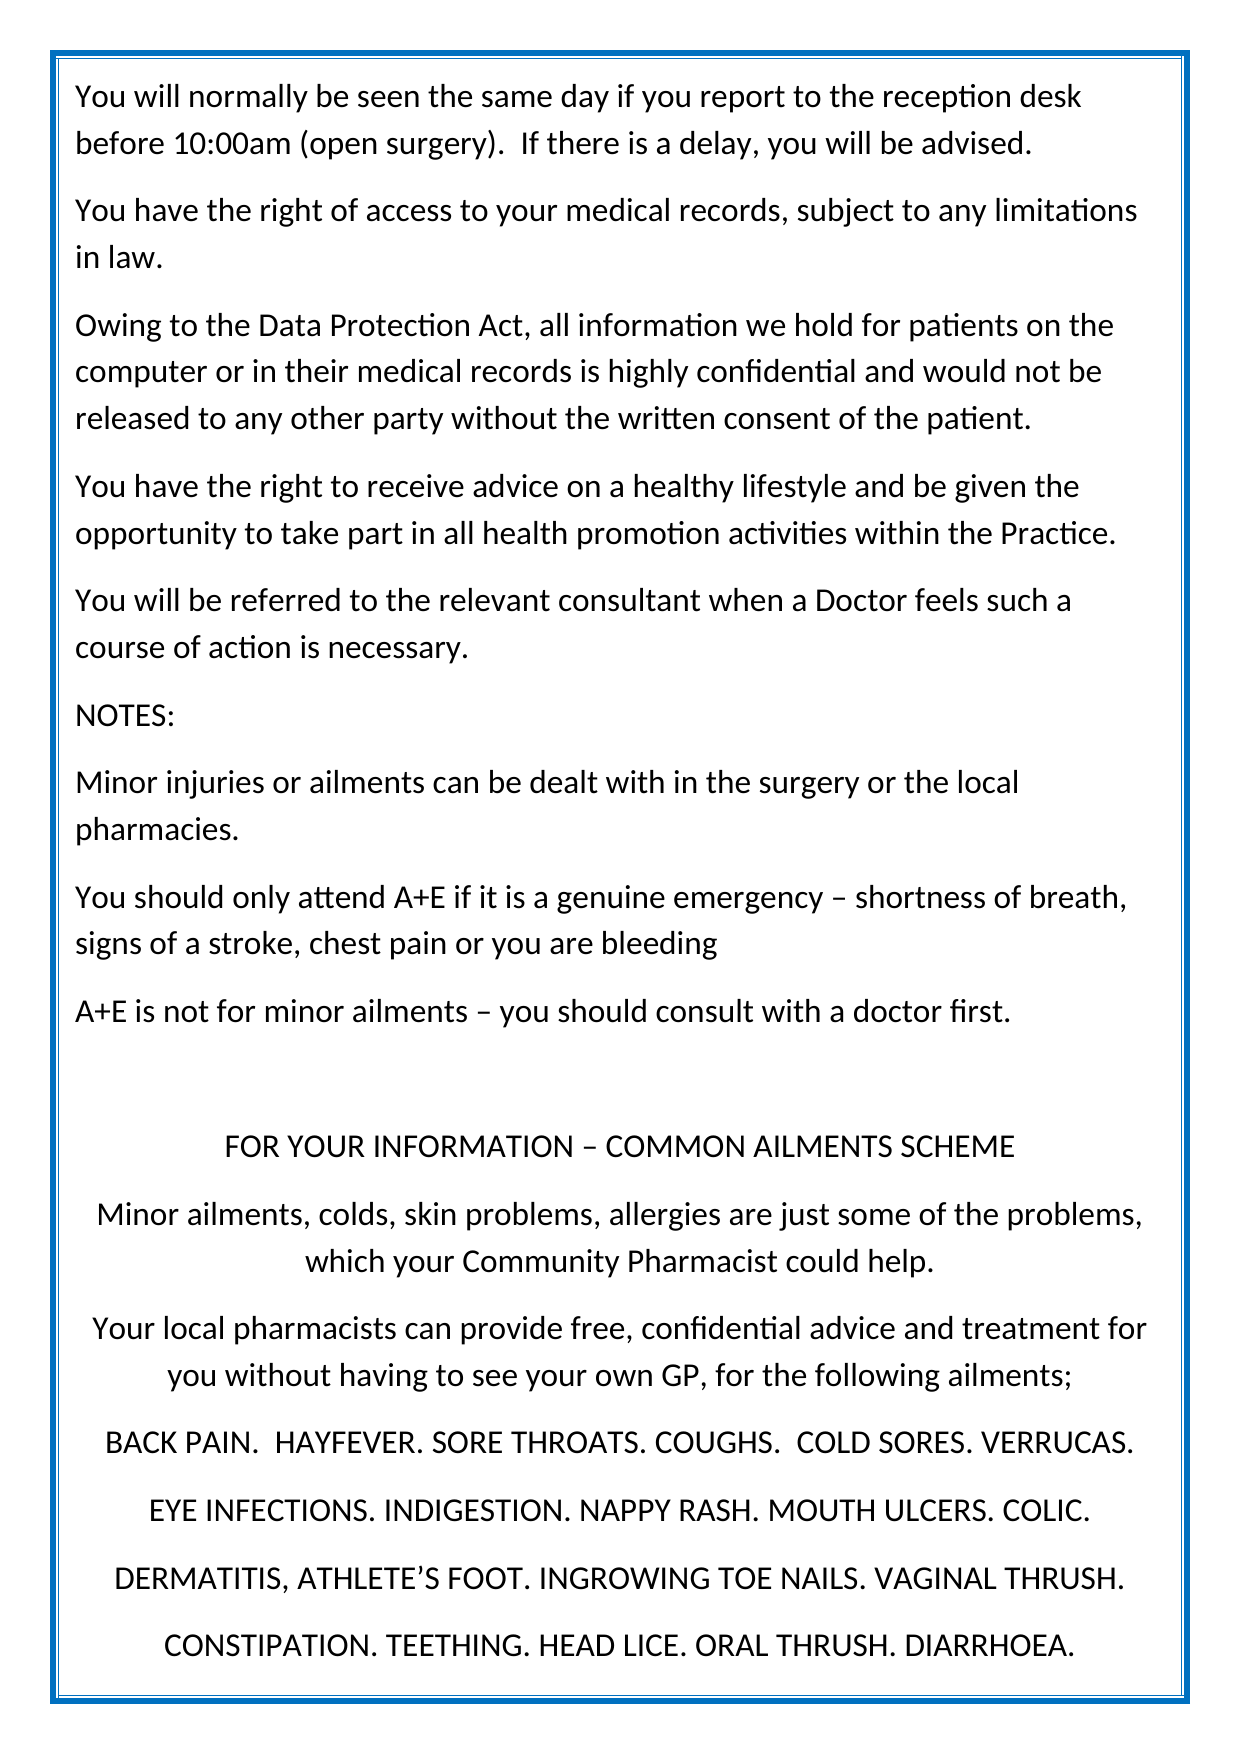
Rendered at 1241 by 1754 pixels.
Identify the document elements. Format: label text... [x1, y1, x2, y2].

text Owing to the Data Protection Act, all information we hold for patients on the computer or in their medical records is highly confidential and would not be released to any other party without the written consent of the patient. [75, 304, 1165, 438]
text A+E is not for minor ailments – you should consult with a doctor first. [75, 990, 1165, 1031]
text DERMATITIS, ATHLETE’S FOOT. INGROWING TOE NAILS. VAGINAL THRUSH. [75, 1557, 1165, 1597]
text EYE INFECTIONS. INDIGESTION. NAPPY RASH. MOUTH ULCERS. COLIC. [75, 1489, 1165, 1530]
text Minor ailments, colds, skin problems, allergies are just some of the problems, which your Community Pharmacist could help. [75, 1193, 1165, 1280]
text You have the right of access to your medical records, subject to any limitations in law. [75, 189, 1165, 277]
text NOTES: [75, 694, 1165, 734]
text BACK PAIN. HAYFEVER. SORE THROATS. COUGHS. COLD SORES. VERRUCAS. [75, 1422, 1165, 1462]
text You should only attend A+E if it is a genuine emergency – shortness of breath, signs of a stroke, chest pain or you are bleeding [75, 876, 1165, 963]
text You have the right to receive advice on a healthy lifestyle and be given the opportunity to take part in all health promotion activities within the Practice. [75, 465, 1165, 552]
text You will normally be seen the same day if you report to the reception desk before 10:00am (open surgery). If there is a delay, you will be advised. [75, 75, 1165, 162]
text CONSTIPATION. TEETHING. HEAD LICE. ORAL THRUSH. DIARRHOEA. [75, 1624, 1165, 1665]
text Minor injuries or ailments can be dealt with in the surgery or the local pharmacies. [75, 761, 1165, 849]
text You will be referred to the relevant consultant when a Doctor feels such a course of action is necessary. [75, 579, 1165, 667]
text Your local pharmacists can provide free, confidential advice and treatment for you without having to see your own GP, for the following ailments; [75, 1307, 1165, 1395]
text FOR YOUR INFORMATION – COMMON AILMENTS SCHEME [75, 1125, 1165, 1166]
